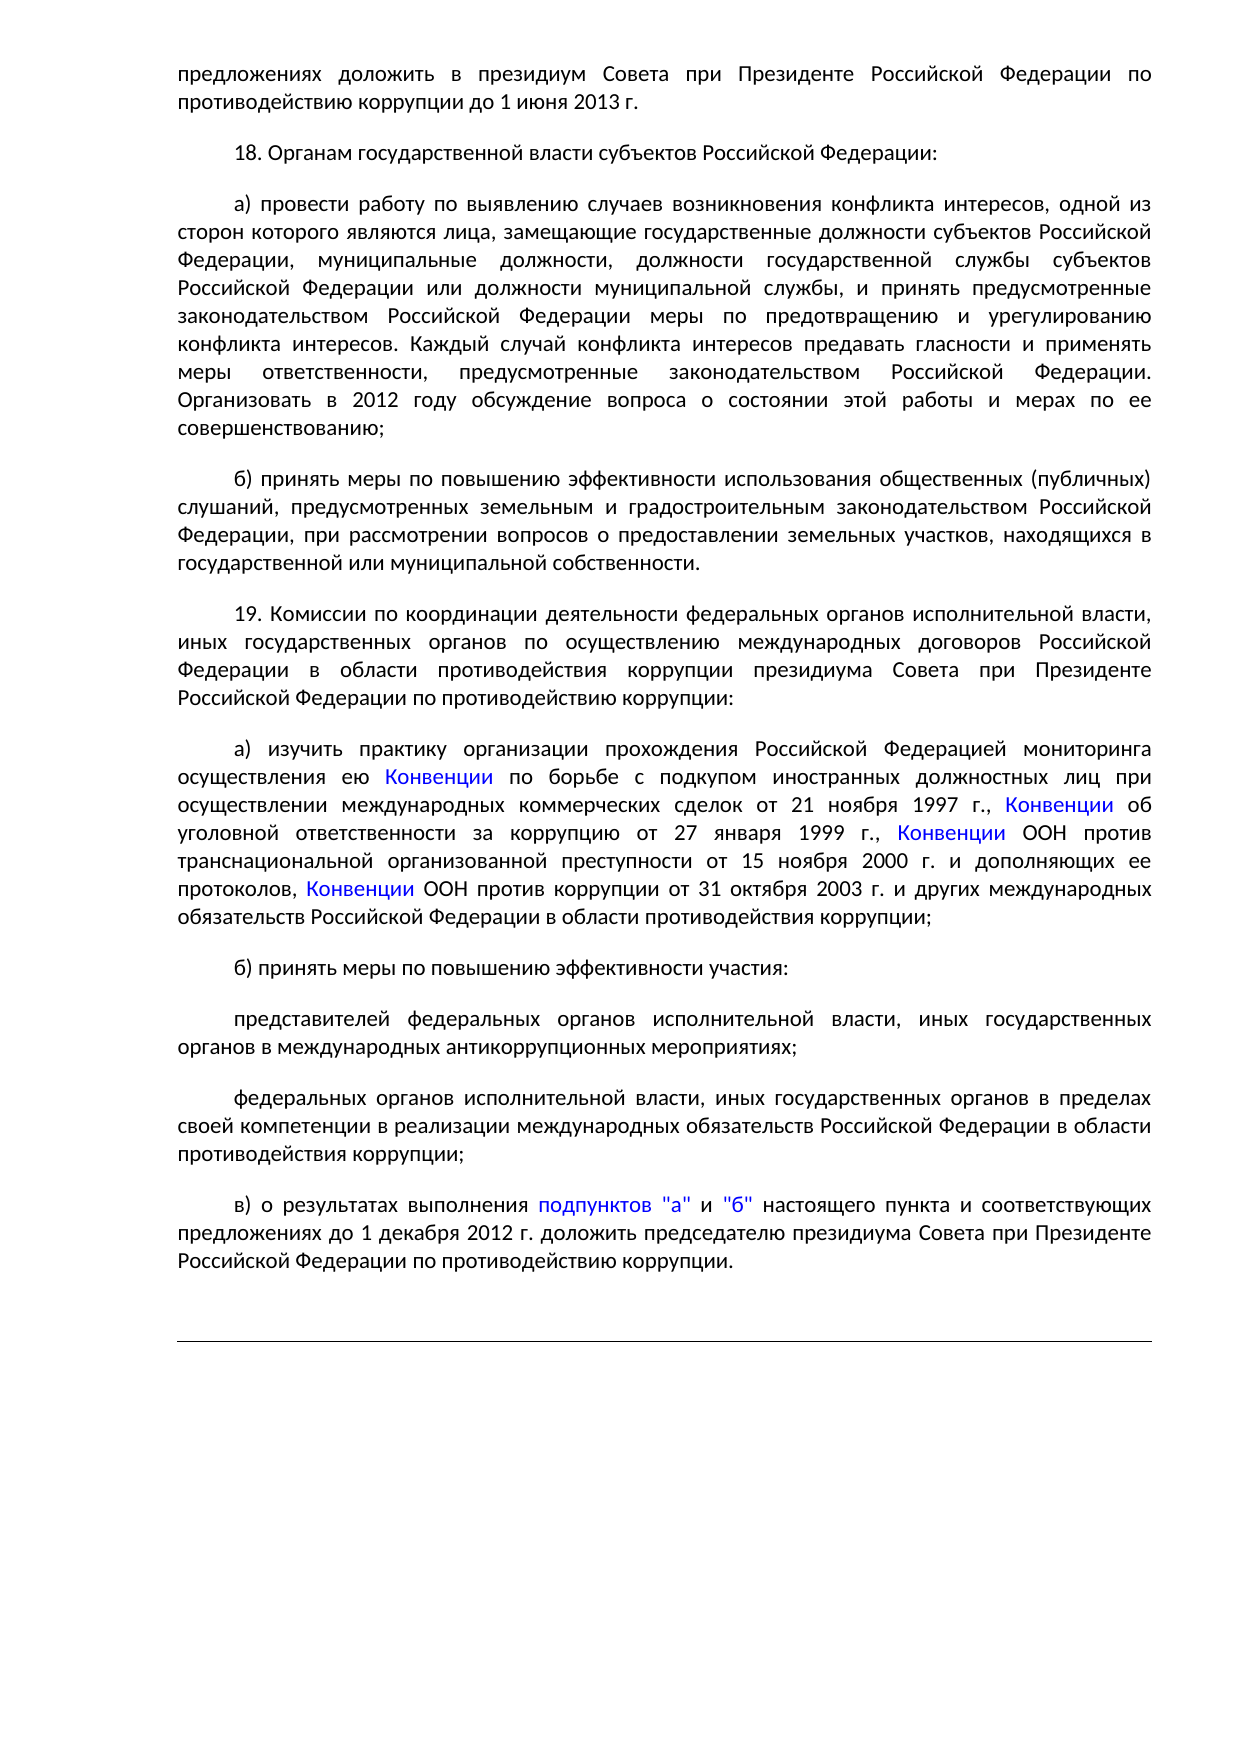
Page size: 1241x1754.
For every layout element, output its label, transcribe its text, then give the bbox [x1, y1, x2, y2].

text представителей федеральных органов исполнительной власти, иных государственных органов в международных антикоррупционных мероприятиях; [177, 1004, 1152, 1060]
text а) провести работу по выявлению случаев возникновения конфликта интересов, одной из сторон которого являются лица, замещающие государственные должности субъектов Российской Федерации, муниципальные должности, должности государственной службы субъектов Российской Федерации или должности муниципальной службы, и принять предусмотренные законодательством Российской Федерации меры по предотвращению и урегулированию конфликта интересов. Каждый случай конфликта интересов предавать гласности и применять меры ответственности, предусмотренные законодательством Российской Федерации. Организовать в 2012 году обсуждение вопроса о состоянии этой работы и мерах по ее совершенствованию; [177, 189, 1152, 441]
text 18. Органам государственной власти субъектов Российской Федерации: [177, 138, 1152, 166]
text в) о результатах выполнения подпунктов "а" и "б" настоящего пункта и соответствующих предложениях до 1 декабря 2012 г. доложить председателю президиума Совета при Президенте Российской Федерации по противодействию коррупции. [177, 1190, 1152, 1274]
text 19. Комиссии по координации деятельности федеральных органов исполнительной власти, иных государственных органов по осуществлению международных договоров Российской Федерации в области противодействия коррупции президиума Совета при Президенте Российской Федерации по противодействию коррупции: [177, 599, 1152, 711]
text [177, 59, 1152, 115]
text б) принять меры по повышению эффективности участия: [177, 953, 1152, 981]
text б) принять меры по повышению эффективности использования общественных (публичных) слушаний, предусмотренных земельным и градостроительным законодательством Российской Федерации, при рассмотрении вопросов о предоставлении земельных участков, находящихся в государственной или муниципальной собственности. [177, 464, 1152, 576]
text федеральных органов исполнительной власти, иных государственных органов в пределах своей компетенции в реализации международных обязательств Российской Федерации в области противодействия коррупции; [177, 1083, 1152, 1167]
text а) изучить практику организации прохождения Российской Федерацией мониторинга осуществления ею Конвенции по борьбе с подкупом иностранных должностных лиц при осуществлении международных коммерческих сделок от 21 ноября 1997 г., Конвенции об уголовной ответственности за коррупцию от 27 января 1999 г., Конвенции ООН против транснациональной организованной преступности от 15 ноября 2000 г. и дополняющих ее протоколов, Конвенции ООН против коррупции от 31 октября 2003 г. и других международных обязательств Российской Федерации в области противодействия коррупции; [177, 734, 1152, 930]
